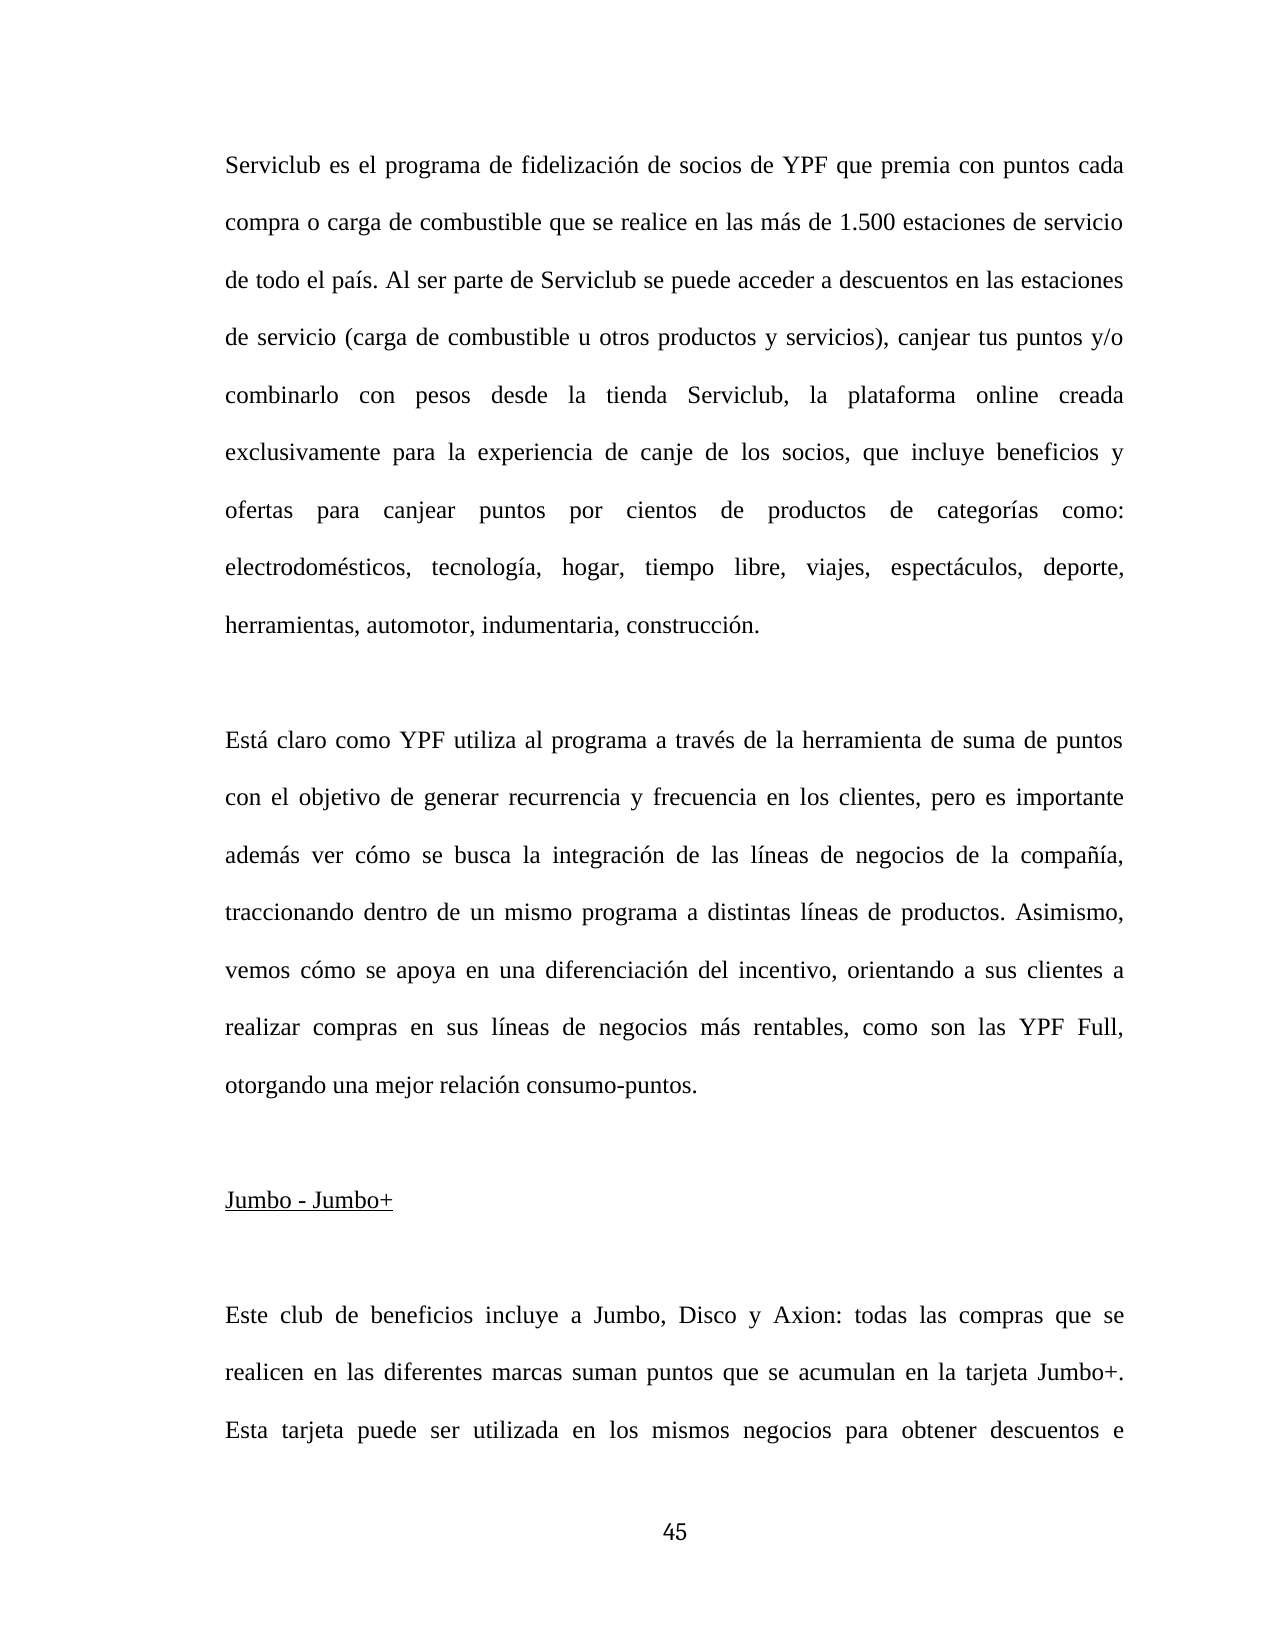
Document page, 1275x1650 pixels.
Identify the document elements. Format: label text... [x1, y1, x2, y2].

text Jumbo - Jumbo+ [225, 1185, 1125, 1214]
text Serviclub es el programa de fidelización de socios de YPF que premia con puntos cada compra o carga de combustible que se realice en las más de 1.500 estaciones de servicio de todo el país. Al ser parte de Serviclub se puede acceder a descuentos en las estaciones de servicio (carga de combustible u otros productos y servicios), canjear tus puntos y/o combinarlo con pesos desde la tienda Serviclub, la plataforma online creada exclusivamente para la experiencia de canje de los socios, que incluye beneficios y ofertas para canjear puntos por cientos de productos de categorías como: electrodomésticos, tecnología, hogar, tiempo libre, viajes, espectáculos, deporte, herramientas, automotor, indumentaria, construcción. [225, 150, 1125, 639]
text Está claro como YPF utiliza al programa a través de la herramienta de suma de puntos con el objetivo de generar recurrencia y frecuencia en los clientes, pero es importante además ver cómo se busca la integración de las líneas de negocios de la compañía, traccionando dentro de un mismo programa a distintas líneas de productos. Asimismo, vemos cómo se apoya en una diferenciación del incentivo, orientando a sus clientes a realizar compras en sus líneas de negocios más rentables, como son las YPF Full, otorgando una mejor relación consumo-puntos. [225, 725, 1125, 1099]
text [225, 1300, 1125, 1444]
